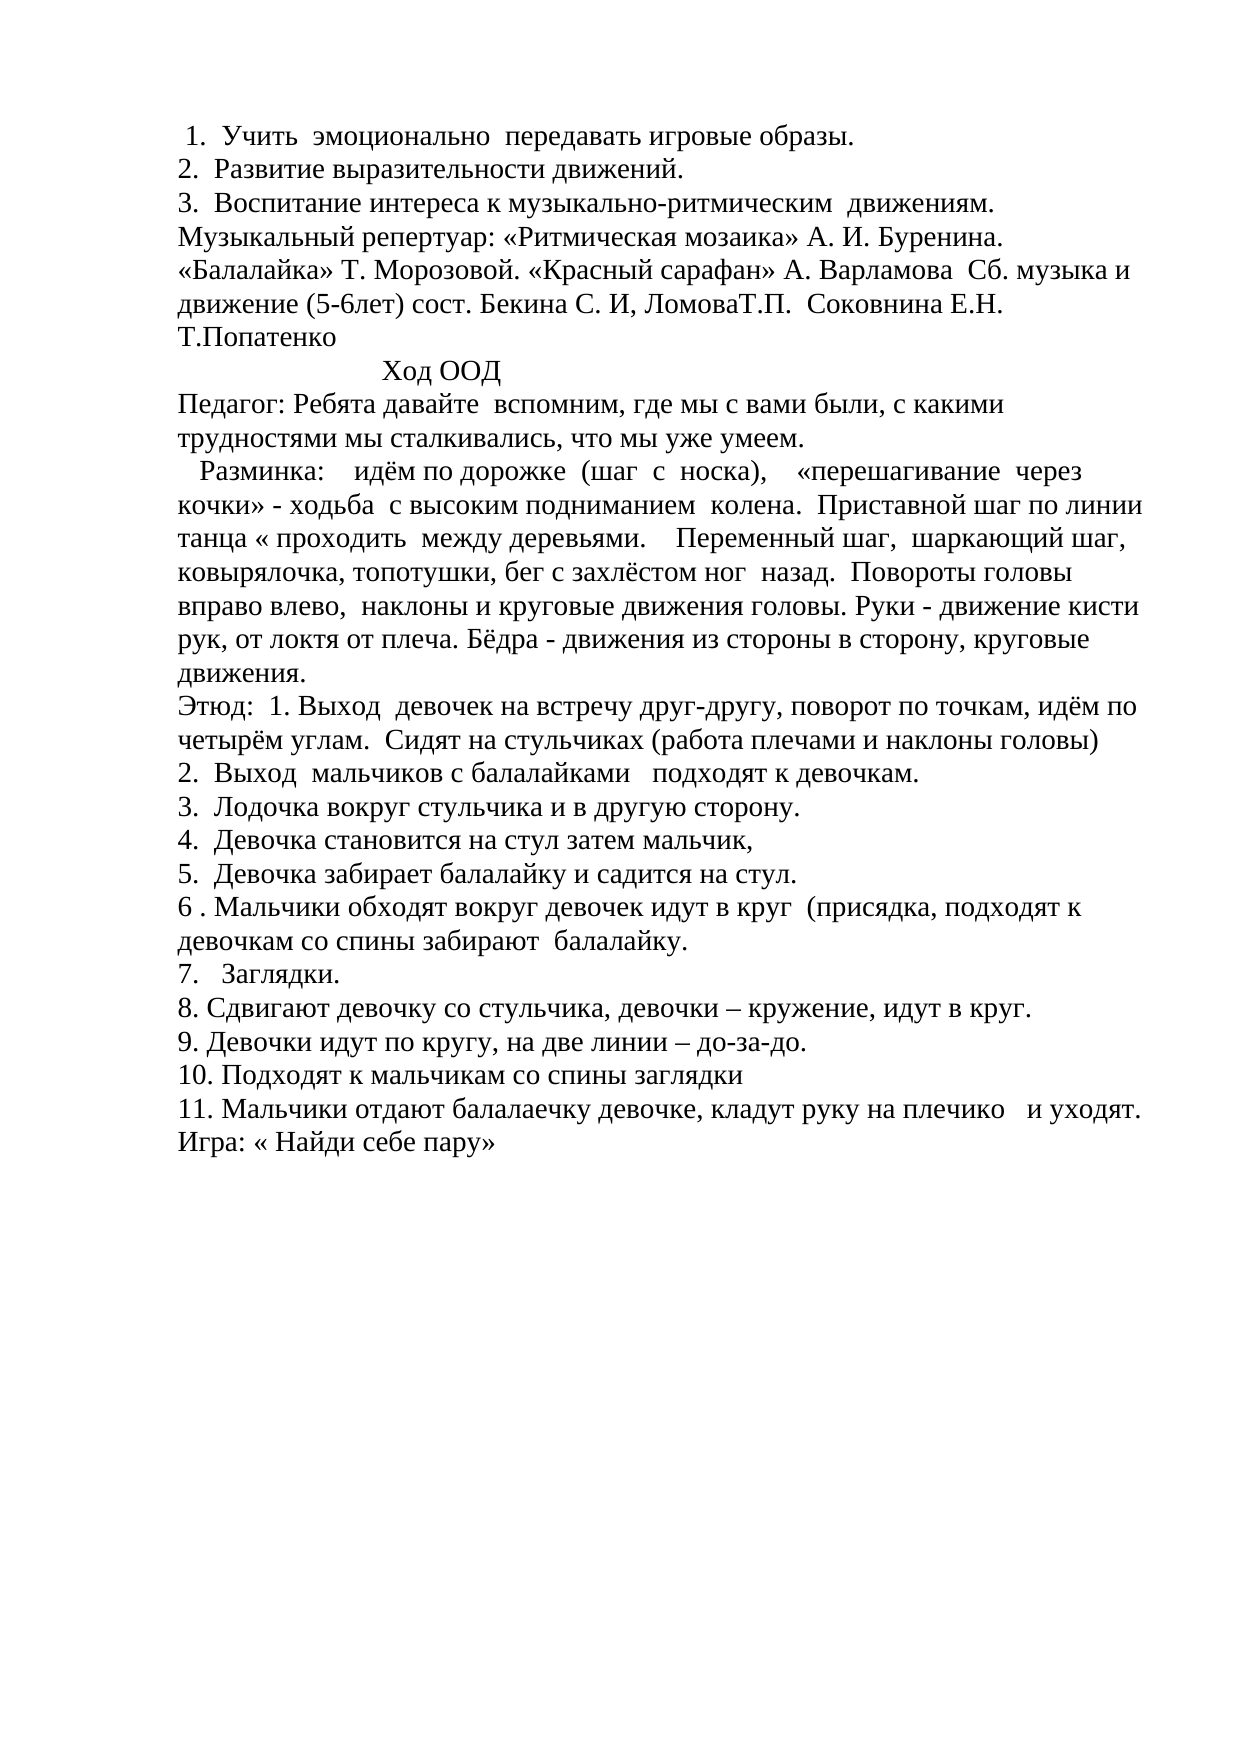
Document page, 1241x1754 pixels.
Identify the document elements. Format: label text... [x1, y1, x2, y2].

text 3. Воспитание интереса к музыкально-ритмическим движениям. [177, 185, 1152, 219]
text Педагог: Ребята давайте вспомним, где мы с вами были, с какими трудностями мы сталкивались, что мы уже умеем. [177, 386, 1152, 453]
text Музыкальный репертуар: «Ритмическая мозаика» А. И. Буренина. «Балалайка» Т. Морозовой. «Красный сарафан» А. Варламова Сб. музыка и движение (5-6лет) сост. Бекина С. И, ЛомоваТ.П. Соковнина Е.Н. Т.Попатенко [177, 219, 1152, 353]
text Этюд: 1. Выход девочек на встречу друг-другу, поворот по точкам, идём по четырём углам. Сидят на стульчиках (работа плечами и наклоны головы) 2. Выход мальчиков с балалайками подходят к девочкам. 3. Лодочка вокруг стульчика и в другую сторону. 4. Девочка становится на стул затем мальчик, 5. Девочка забирает балалайку и садится на стул. 6 . Мальчики обходят вокруг девочек идут в круг (присядка, подходят к девочкам со спины забирают балалайку. 7. Заглядки. 8. Сдвигают девочку со стульчика, девочки – кружение, идут в круг. 9. Девочки идут по кругу, на две линии – до-за-до. 10. Подходят к мальчикам со спины заглядки 11. Мальчики отдают балалаечку девочке, кладут руку на плечико и уходят. Игра: « Найди себе пару» [177, 688, 1152, 1158]
text Разминка: идём по дорожке (шаг с носка), «перешагивание через кочки» - ходьба с высоким подниманием колена. Приставной шаг по линии танца « проходить между деревьями. Переменный шаг, шаркающий шаг, ковырялочка, топотушки, бег с захлёстом ног назад. Повороты головы вправо влево, наклоны и круговые движения головы. Руки - движение кисти рук, от локтя от плеча. Бёдра - движения из стороны в сторону, круговые движения. [177, 453, 1152, 688]
text 1. Учить эмоционально передавать игровые образы. [177, 118, 1152, 152]
text Ход ООД [177, 353, 1152, 386]
text 2. Развитие выразительности движений. [177, 152, 1152, 185]
